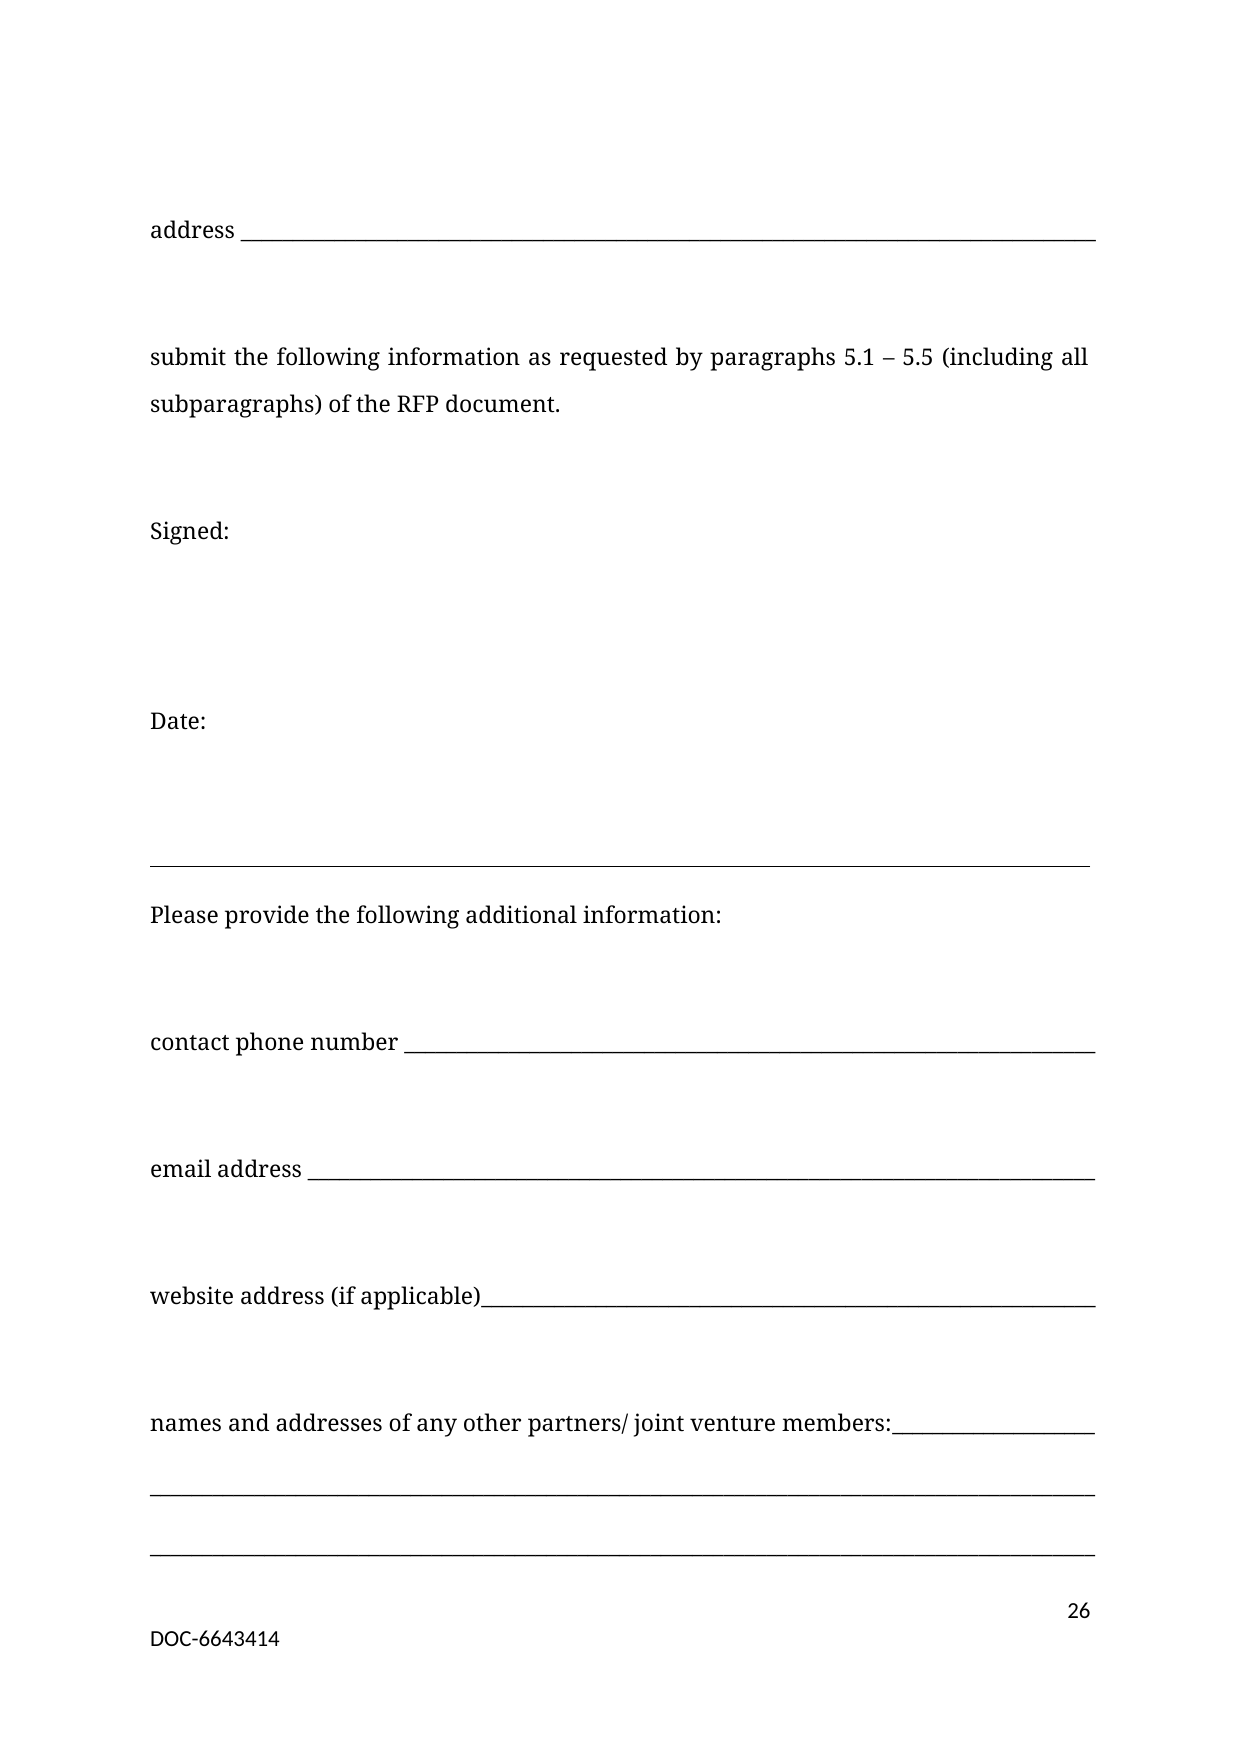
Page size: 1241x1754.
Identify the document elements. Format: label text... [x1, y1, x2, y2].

text contact phone number [150, 1026, 1090, 1057]
text submit the following information as requested by paragraphs 5.1 – 5.5 (including all subparagraphs) of the RFP document. [150, 341, 1090, 419]
text website address (if applicable) [150, 1280, 1090, 1311]
text email address [150, 1153, 1090, 1184]
text Date: [150, 705, 1090, 736]
text names and addresses of any other partners/ joint venture members: [150, 1407, 1090, 1438]
text Please provide the following additional information: [150, 899, 1090, 930]
text Signed: [150, 514, 1090, 546]
text address [150, 213, 1090, 245]
